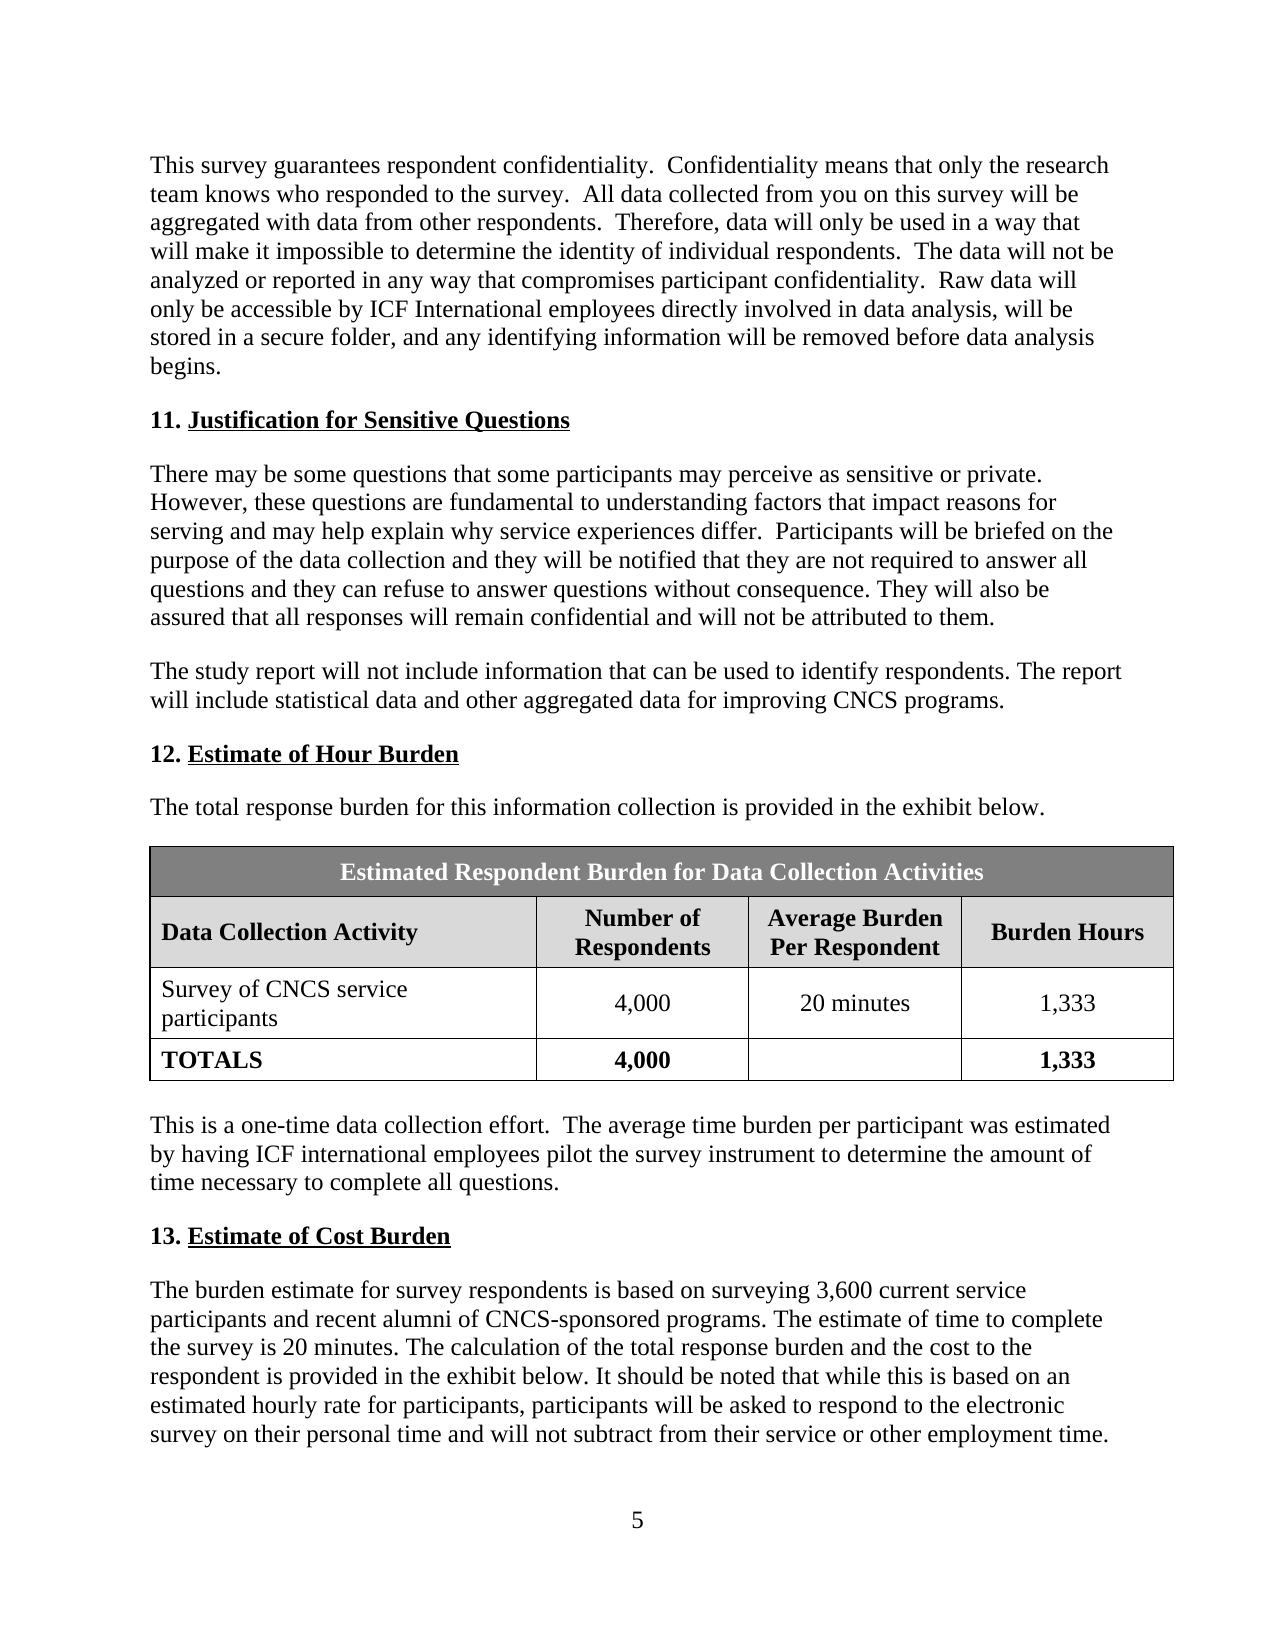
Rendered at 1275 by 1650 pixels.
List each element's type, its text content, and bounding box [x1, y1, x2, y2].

list Estimate of Cost Burden [150, 1221, 1125, 1250]
table_cell 1,333 [962, 1039, 1173, 1080]
list Estimate of Hour Burden [150, 739, 1125, 767]
table_cell Average Burden Per Respondent [749, 897, 961, 967]
text The burden estimate for survey respondents is based on surveying 3,600 current service participants and recent alumni of CNCS-sponsored programs. The estimate of time to complete the survey is 20 minutes. The calculation of the total response burden and the cost to the respondent is provided in the exhibit below. It should be noted that while this is based on an estimated hourly rate for participants, participants will be asked to respond to the electronic survey on their personal time and will not subtract from their service or other employment time. [150, 1275, 1125, 1447]
table_cell 1,333 [962, 968, 1173, 1038]
table_cell Burden Hours [962, 897, 1173, 967]
table_cell 20 minutes [749, 968, 961, 1038]
table_cell Number of Respondents [537, 897, 748, 967]
table_cell Data Collection Activity [151, 897, 536, 967]
table_cell Survey of CNCS service participants [151, 968, 536, 1038]
text The total response burden for this information collection is provided in the exhibit below. [150, 792, 1125, 821]
table_cell 4,000 [537, 968, 748, 1038]
text This is a one-time data collection effort. The average time burden per participant was estimated by having ICF international employees pilot the survey instrument to determine the amount of time necessary to complete all questions. [150, 1110, 1125, 1196]
table_cell TOTALS [151, 1039, 536, 1080]
text This survey guarantees respondent confidentiality. Confidentiality means that only the research team knows who responded to the survey. All data collected from you on this survey will be aggregated with data from other respondents. Therefore, data will only be used in a way that will make it impossible to determine the identity of individual respondents. The data will not be analyzed or reported in any way that compromises participant confidentiality. Raw data will only be accessible by ICF International employees directly involved in data analysis, will be stored in a secure folder, and any identifying information will be removed before data analysis begins. [150, 150, 1125, 380]
text The study report will not include information that can be used to identify respondents. The report will include statistical data and other aggregated data for improving CNCS programs. [150, 656, 1125, 714]
list Justification for Sensitive Questions [150, 405, 1125, 434]
table_header Estimated Respondent Burden for Data Collection Activities [151, 847, 1173, 896]
text There may be some questions that some participants may perceive as sensitive or private. However, these questions are fundamental to understanding factors that impact reasons for serving and may help explain why service experiences differ. Participants will be briefed on the purpose of the data collection and they will be notified that they are not required to answer all questions and they can refuse to answer questions without consequence. They will also be assured that all responses will remain confidential and will not be attributed to them. [150, 459, 1125, 631]
table_cell 4,000 [537, 1039, 748, 1080]
table_cell [749, 1039, 961, 1080]
